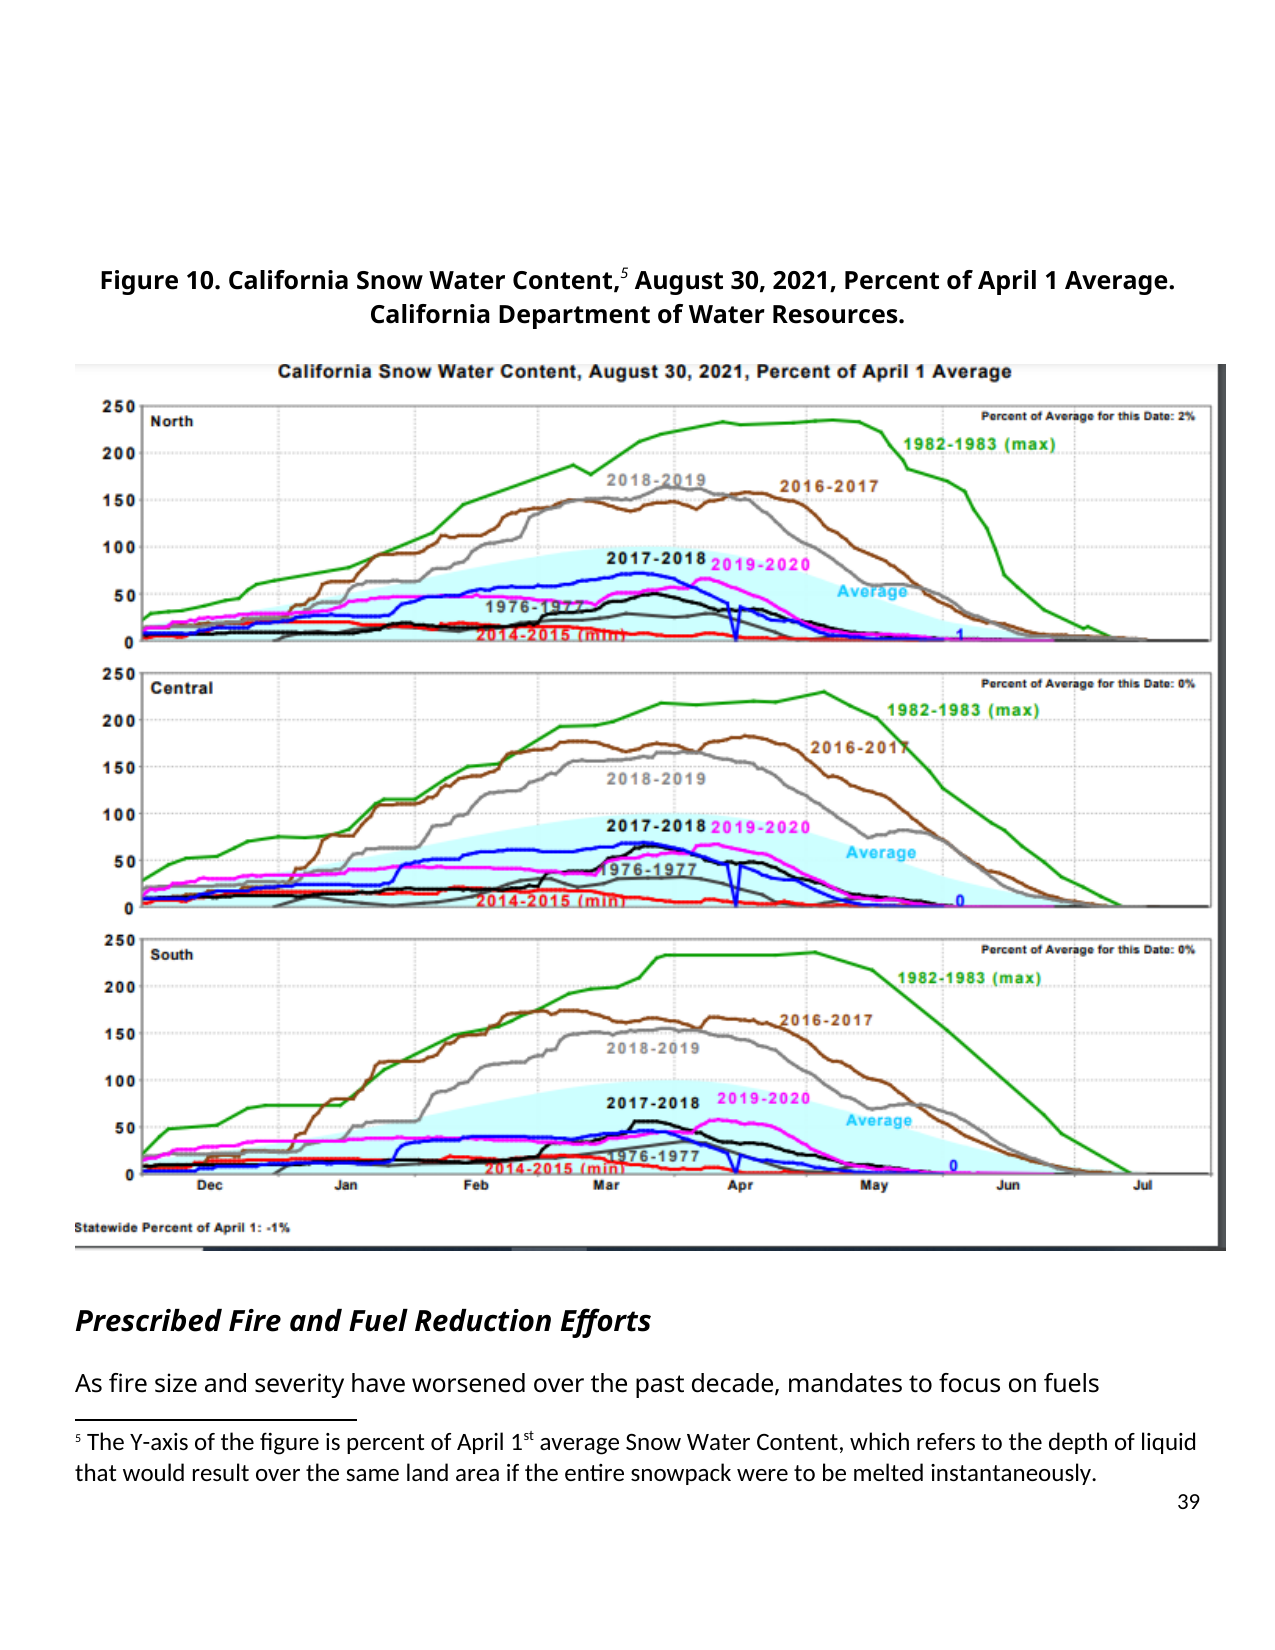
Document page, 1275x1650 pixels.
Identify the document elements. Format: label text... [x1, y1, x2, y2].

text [75, 1365, 1200, 1399]
subtitle Figure 10. California Snow Water Content, August 30, 2021, Percent of April 1 Average. California Department of Water Resources. [75, 262, 1200, 331]
subtitle Prescribed Fire and Fuel Reduction Efforts [75, 1301, 1200, 1340]
picture [75, 364, 1226, 1251]
